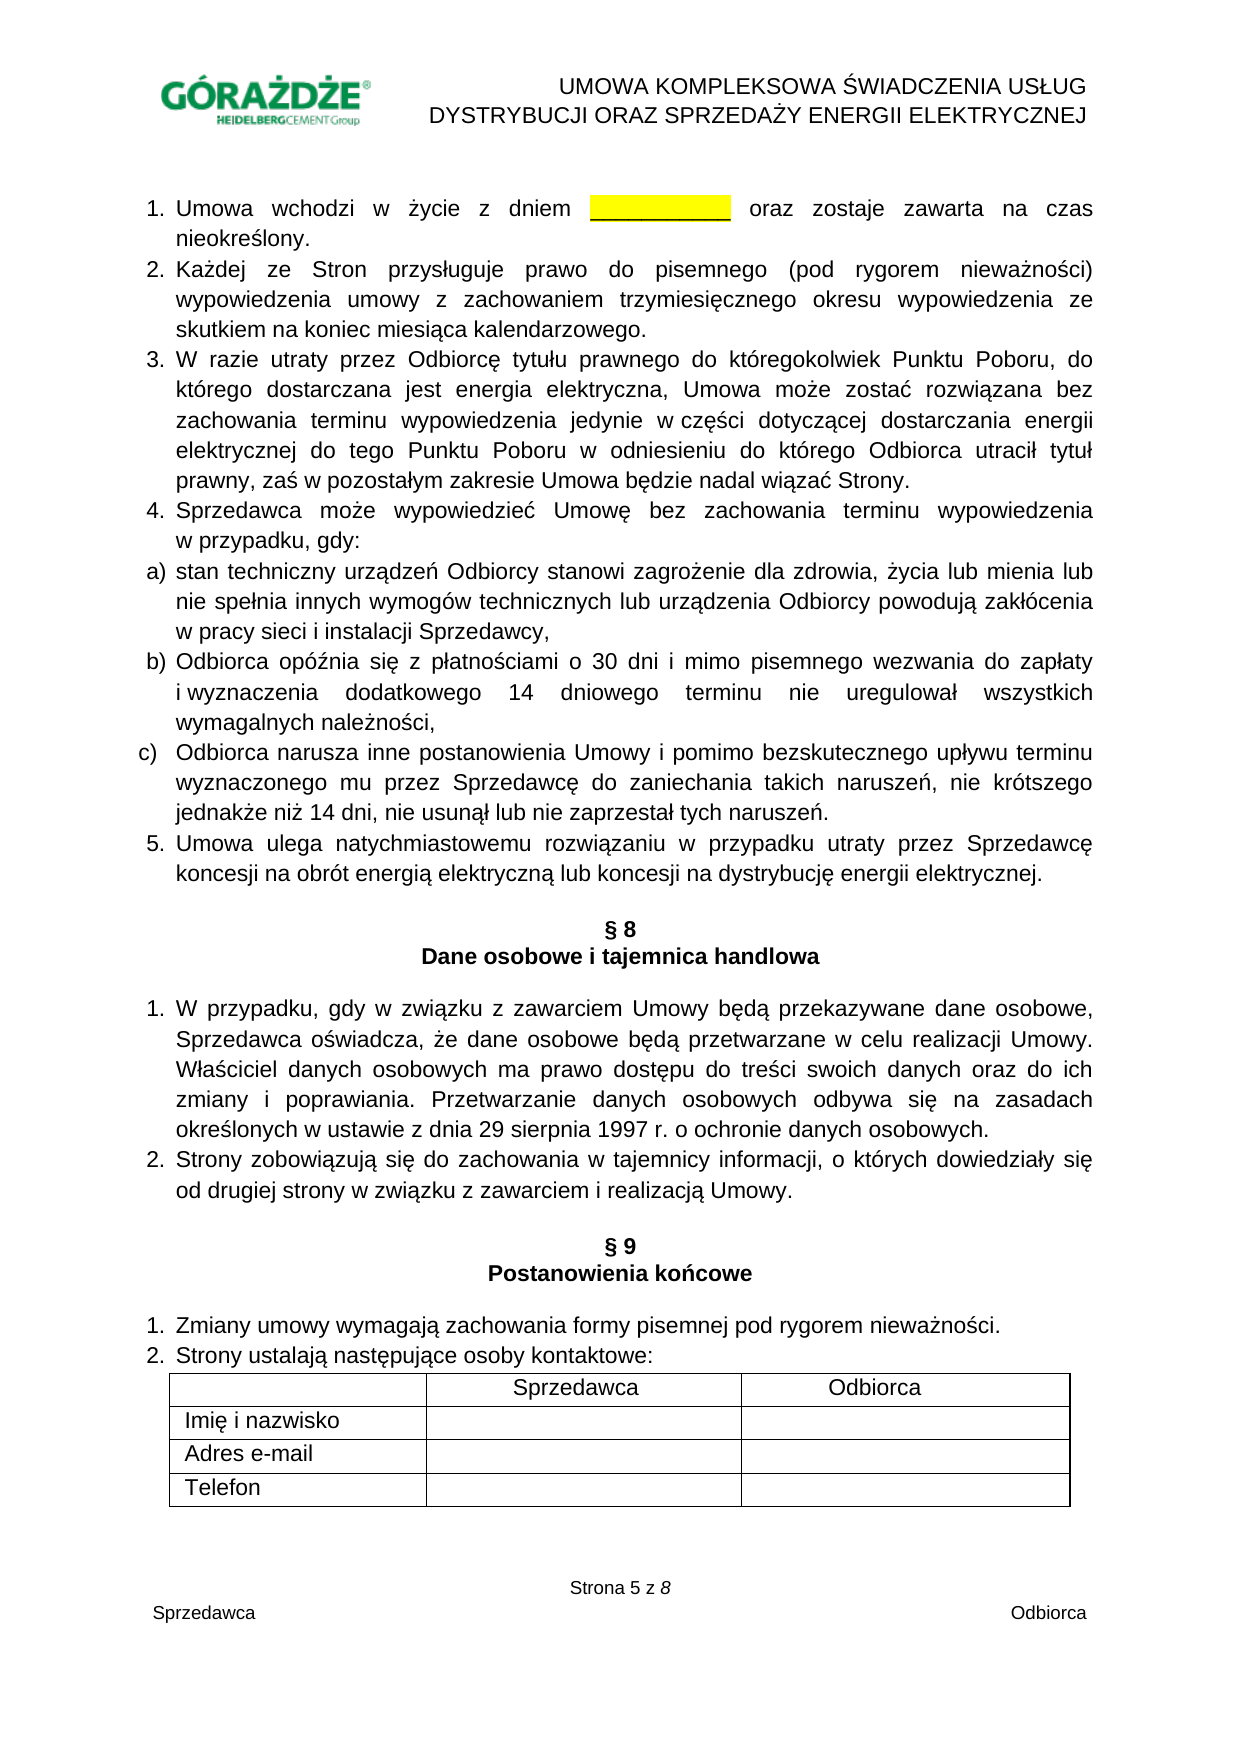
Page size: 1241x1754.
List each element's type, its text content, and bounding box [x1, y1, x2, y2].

text § 9 [147, 1233, 1094, 1259]
list Umowa wchodzi w życie z dniem ___________ oraz zostaje zawarta na czas nieokreślony. [146, 195, 1094, 252]
table_cell [742, 1440, 1069, 1473]
table_cell Adres e-mail [170, 1440, 426, 1473]
table_cell [427, 1474, 741, 1506]
list Zmiany umowy wymagają zachowania formy pisemnej pod rygorem nieważności. [146, 1312, 1094, 1339]
table_header [170, 1374, 426, 1406]
text § 8 [147, 916, 1094, 943]
list Każdej ze Stron przysługuje prawo do pisemnego (pod rygorem nieważności) wypowiedzenia umowy z zachowaniem trzymiesięcznego okresu wypowiedzenia ze skutkiem na koniec miesiąca kalendarzowego. [146, 256, 1094, 342]
list Strony ustalają następujące osoby kontaktowe: [146, 1342, 1094, 1369]
picture [161, 73, 372, 126]
list Odbiorca narusza inne postanowienia Umowy i pomimo bezskutecznego upływu terminu wyznaczonego mu przez Sprzedawcę do zaniechania takich naruszeń, nie krótszego jednakże niż 14 dni, nie usunął lub nie zaprzestał tych naruszeń. [138, 739, 1094, 826]
list Strony zobowiązują się do zachowania w tajemnicy informacji, o których dowiedziały się od drugiej strony w związku z zawarciem i realizacją Umowy. [146, 1146, 1094, 1203]
table_cell [427, 1440, 741, 1473]
list Odbiorca opóźnia się z płatnościami o 30 dni i mimo pisemnego wezwania do zapłaty i wyznaczenia dodatkowego 14 dniowego terminu nie uregulował wszystkich wymagalnych należności, [146, 648, 1094, 735]
table_cell [742, 1407, 1069, 1439]
text Dane osobowe i tajemnica handlowa [147, 943, 1094, 969]
list stan techniczny urządzeń Odbiorcy stanowi zagrożenie dla zdrowia, życia lub mienia lub nie spełnia innych wymogów technicznych lub urządzenia Odbiorcy powodują zakłócenia w pracy sieci i instalacji Sprzedawcy, [146, 558, 1094, 644]
table_cell Imię i nazwisko [170, 1407, 426, 1439]
table_cell Telefon [170, 1474, 426, 1506]
table_cell [427, 1407, 741, 1439]
table_cell [742, 1474, 1069, 1506]
table_header Odbiorca [742, 1374, 1069, 1406]
list W razie utraty przez Odbiorcę tytułu prawnego do któregokolwiek Punktu Poboru, do którego dostarczana jest energia elektryczna, Umowa może zostać rozwiązana bez zachowania terminu wypowiedzenia jedynie w części dotyczącej dostarczania energii elektrycznej do tego Punktu Poboru w odniesieniu do którego Odbiorca utracił tytuł prawny, zaś w pozostałym zakresie Umowa będzie nadal wiązać Strony. [146, 346, 1094, 493]
list W przypadku, gdy w związku z zawarciem Umowy będą przekazywane dane osobowe, Sprzedawca oświadcza, że dane osobowe będą przetwarzane w celu realizacji Umowy. Właściciel danych osobowych ma prawo dostępu do treści swoich danych oraz do ich zmiany i poprawiania. Przetwarzanie danych osobowych odbywa się na zasadach określonych w ustawie z dnia 29 sierpnia 1997 r. o ochronie danych osobowych. [146, 995, 1094, 1143]
list Sprzedawca może wypowiedzieć Umowę bez zachowania terminu wypowiedzenia w przypadku, gdy: [146, 497, 1094, 554]
table_header Sprzedawca [427, 1374, 741, 1406]
list Umowa ulega natychmiastowemu rozwiązaniu w przypadku utraty przez Sprzedawcę koncesji na obrót energią elektryczną lub koncesji na dystrybucję energii elektrycznej. [146, 829, 1094, 886]
text Postanowienia końcowe [147, 1259, 1094, 1286]
